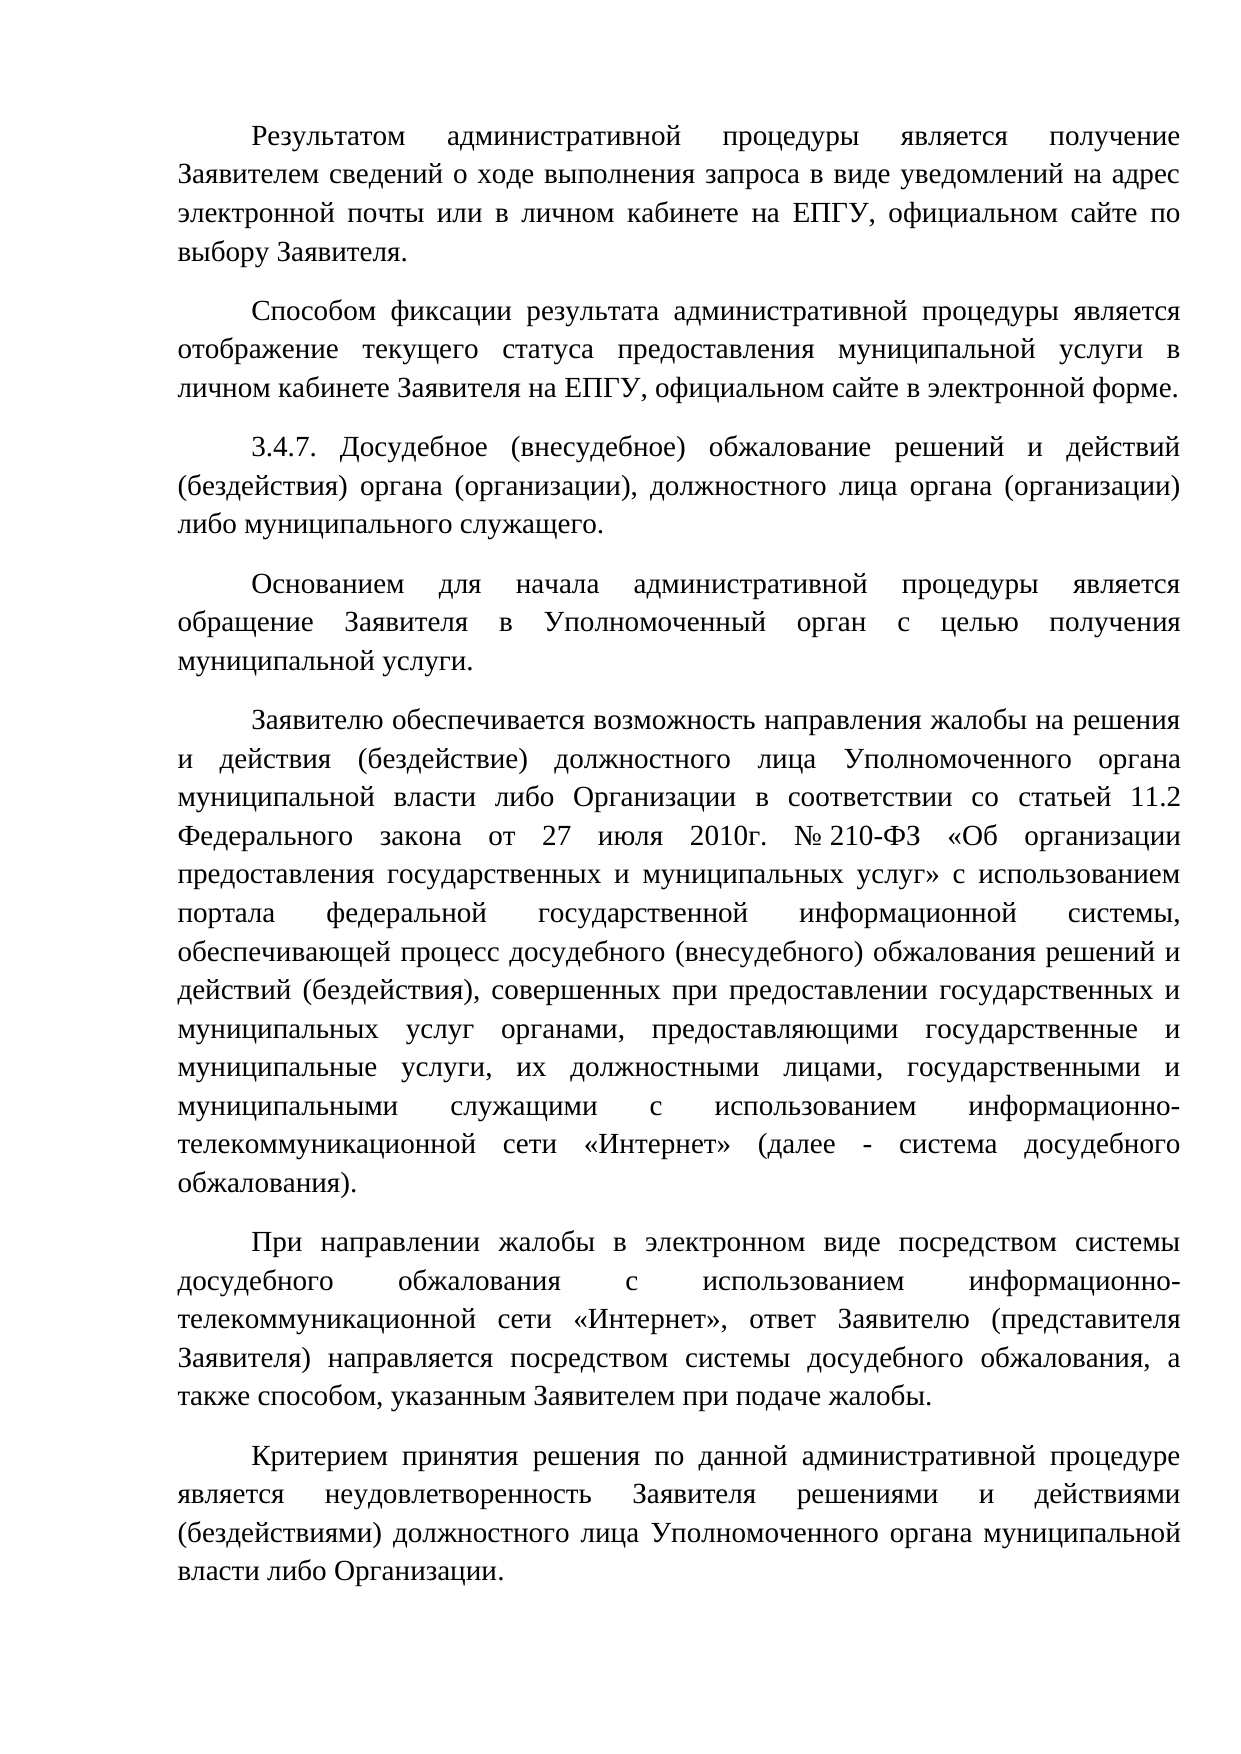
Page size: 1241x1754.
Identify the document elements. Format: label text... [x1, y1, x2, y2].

text 3.4.7. Досудебное (внесудебное) обжалование решений и действий (бездействия) органа (организации), должностного лица органа (организации) либо муниципального служащего. [177, 429, 1181, 468]
text Способом фиксации результата административной процедуры является отображение текущего статуса предоставления муниципальной услуги в личном кабинете Заявителя на ЕПГУ, официальном сайте в электронной форме. [177, 293, 1181, 332]
text Результатом административной процедуры является получение Заявителем сведений о ходе выполнения запроса в виде уведомлений на адрес электронной почты или в личном кабинете на ЕПГУ, официальном сайте по выбору Заявителя. [177, 229, 1181, 267]
text Основанием для начала административной процедуры является обращение Заявителя в Уполномоченный орган с целью получения муниципальной услуги. [177, 638, 1181, 677]
text Критерием принятия решения по данной административной процедуре является неудовлетворенность Заявителя решениями и действиями (бездействиями) должностного лица Уполномоченного органа муниципальной власти либо Организации. [177, 1548, 1181, 1587]
text Основанием для начала административной процедуры является обращение Заявителя в Уполномоченный орган с целью получения муниципальной услуги. [177, 566, 1181, 605]
text Способом фиксации результата административной процедуры является отображение текущего статуса предоставления муниципальной услуги в личном кабинете Заявителя на ЕПГУ, официальном сайте в электронной форме. [177, 365, 1181, 404]
text 3.4.7. Досудебное (внесудебное) обжалование решений и действий (бездействия) органа (организации), должностного лица органа (организации) либо муниципального служащего. [177, 502, 1181, 540]
text При направлении жалобы в электронном виде посредством системы досудебного обжалования с использованием информационно-телекоммуникационной сети «Интернет», ответ Заявителю (представителя Заявителя) направляется посредством системы досудебного обжалования, а также способом, указанным Заявителем при подаче жалобы. [177, 1224, 1181, 1263]
text Результатом административной процедуры является получение Заявителем сведений о ходе выполнения запроса в виде уведомлений на адрес электронной почты или в личном кабинете на ЕПГУ, официальном сайте по выбору Заявителя. [177, 118, 1181, 157]
text Критерием принятия решения по данной административной процедуре является неудовлетворенность Заявителя решениями и действиями (бездействиями) должностного лица Уполномоченного органа муниципальной власти либо Организации. [177, 1438, 1181, 1476]
text При направлении жалобы в электронном виде посредством системы досудебного обжалования с использованием информационно-телекоммуникационной сети «Интернет», ответ Заявителю (представителя Заявителя) направляется посредством системы досудебного обжалования, а также способом, указанным Заявителем при подаче жалобы. [177, 1373, 1181, 1412]
